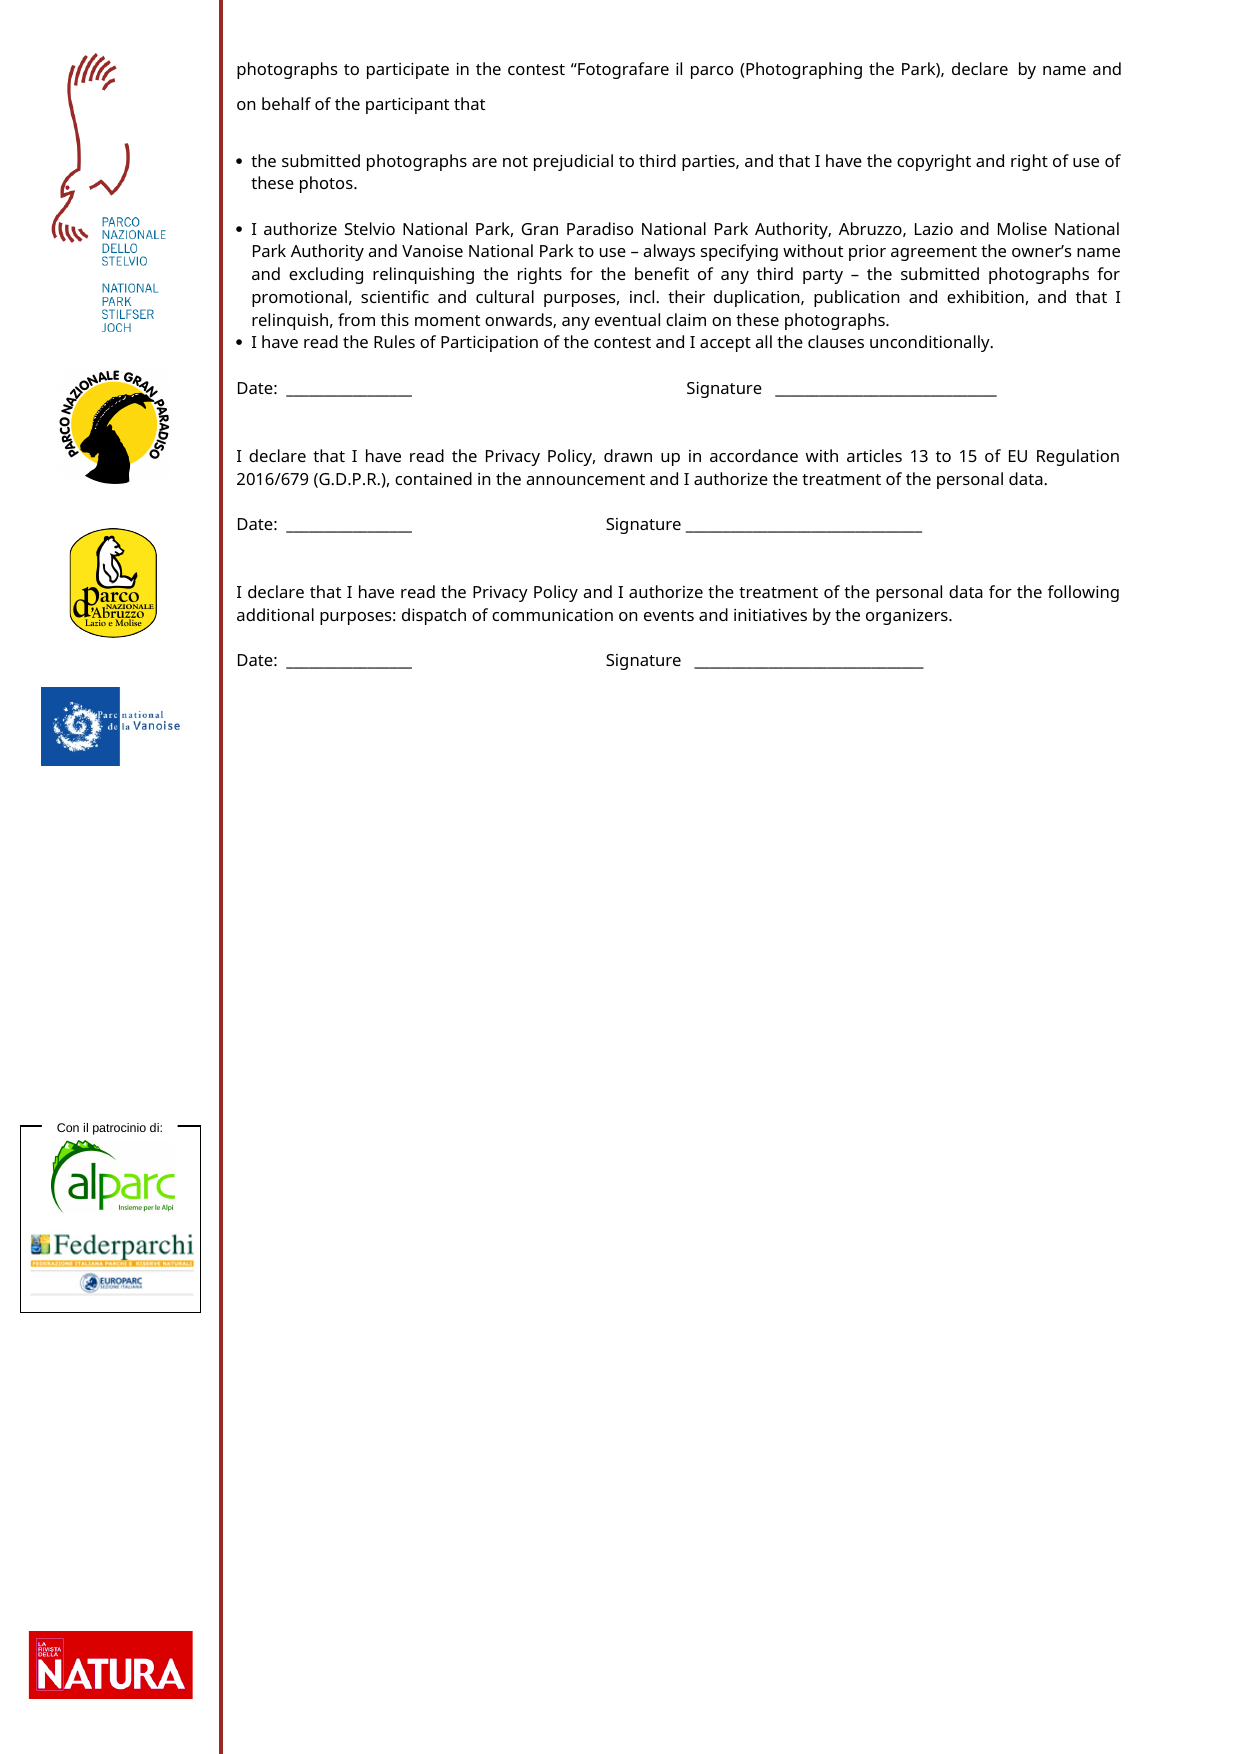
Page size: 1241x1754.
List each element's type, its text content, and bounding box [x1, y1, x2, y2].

picture [51, 1140, 175, 1213]
picture [51, 53, 166, 332]
text Date: _________________ Signature ________________________________ [236, 513, 1122, 535]
text Date: _________________ Signature ______________________________ [236, 376, 1122, 399]
picture [29, 1229, 195, 1300]
picture [56, 367, 172, 484]
text I declare that I have read the Privacy Policy and I authorize the treatment of the personal data for the following additional purposes: dispatch of communication on events and initiatives by the organizers. [236, 581, 1122, 626]
picture [28, 1631, 193, 1699]
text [236, 52, 1122, 115]
list I authorize Stelvio National Park, Gran Paradiso National Park Authority, Abruzzo, Lazio and Molise National Park Authority and Vanoise National Park to use – always specifying without prior agreement the owner’s name and excluding relinquishing the rights for the benefit of any third party – the submitted photographs for promotional, scientific and cultural purposes, incl. their duplication, publication and exhibition, and that I relinquish, from this moment onwards, any eventual claim on these photographs. [236, 217, 1122, 331]
picture [41, 687, 194, 766]
text I declare that I have read the Privacy Policy, drawn up in accordance with articles 13 to 15 of EU Regulation 2016/679 (G.D.P.R.), contained in the announcement and I authorize the treatment of the personal data. [236, 444, 1122, 490]
list I have read the Rules of Participation of the contest and I accept all the clauses unconditionally. [236, 331, 1122, 354]
picture [69, 528, 157, 638]
list the submitted photographs are not prejudicial to third parties, and that I have the copyright and right of use of these photos. [236, 149, 1122, 195]
text Date: _________________ Signature _______________________________ [236, 649, 1122, 672]
